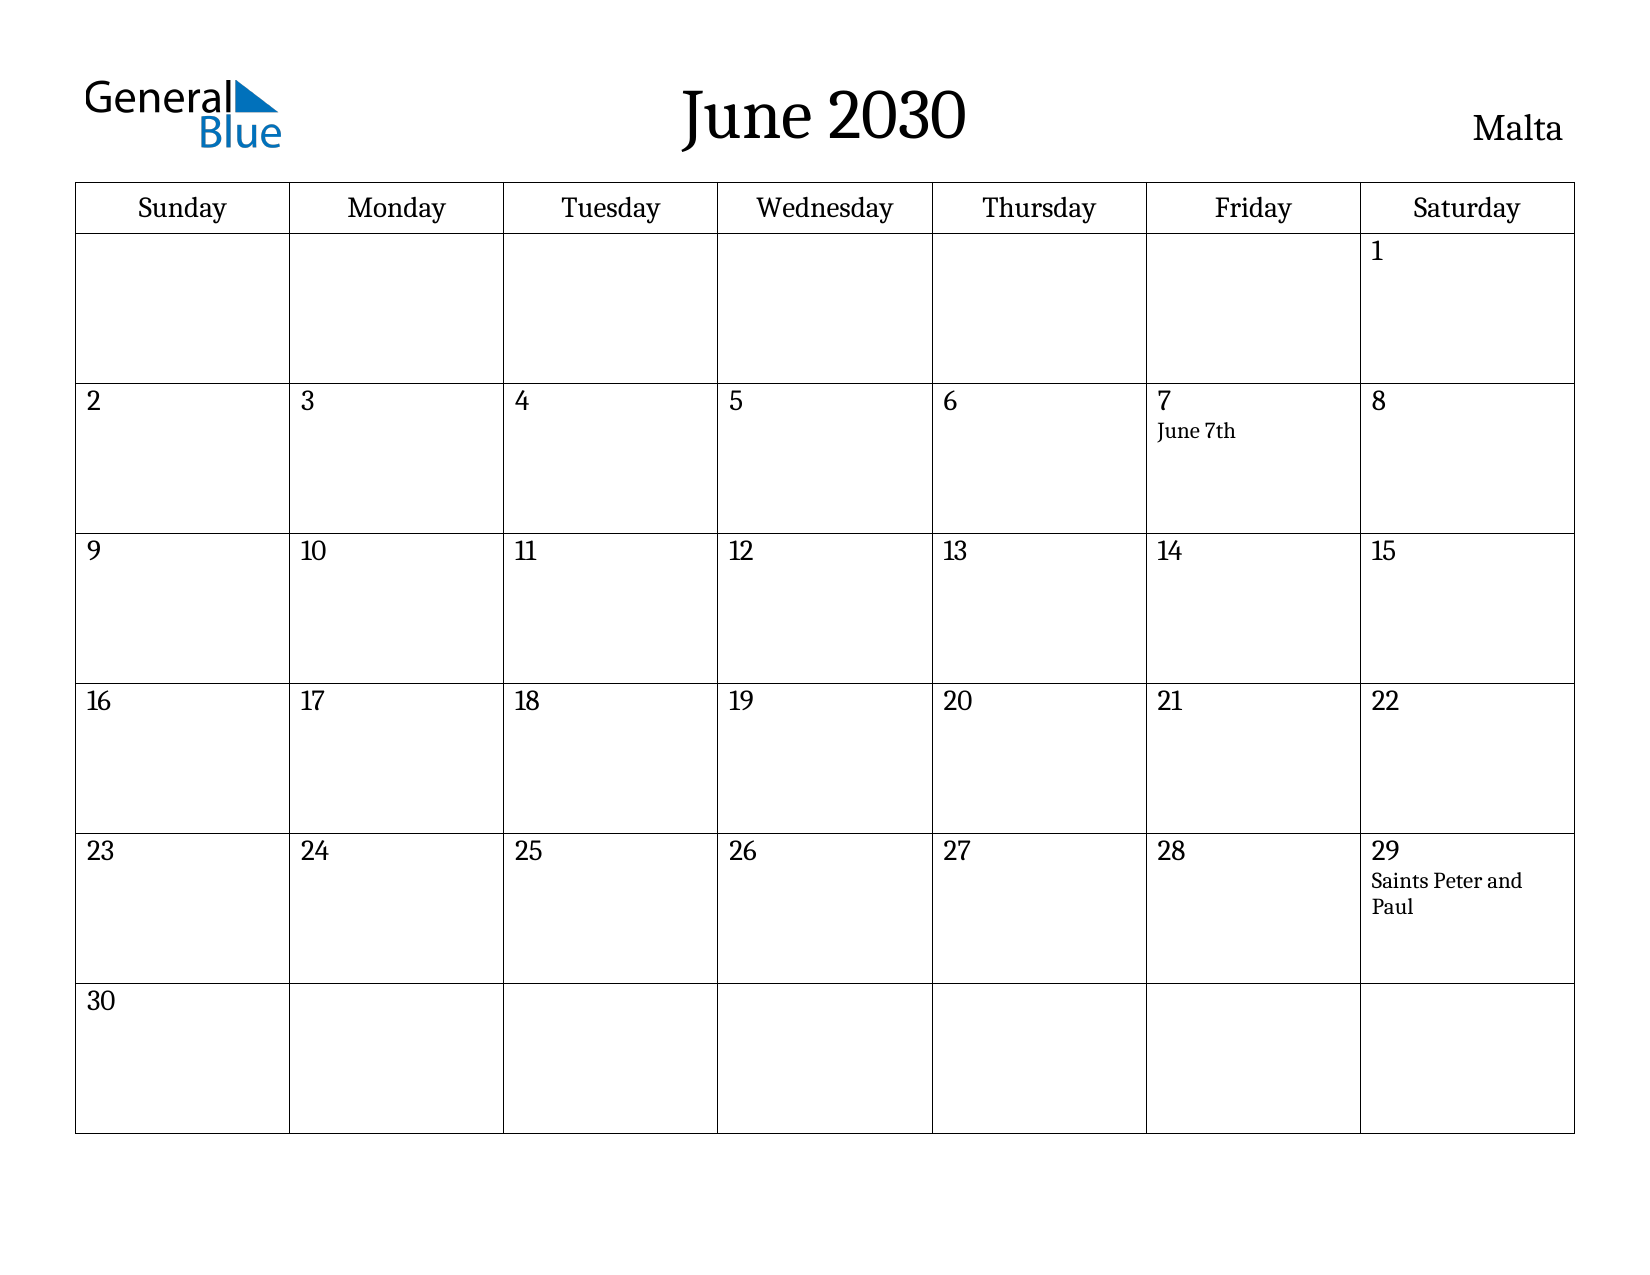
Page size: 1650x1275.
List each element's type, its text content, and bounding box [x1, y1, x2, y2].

table_cell [933, 984, 1146, 1017]
table_cell [504, 868, 717, 983]
table_cell [718, 868, 932, 983]
table_cell [1361, 417, 1574, 533]
table_cell 12 [718, 534, 932, 567]
table_cell [933, 267, 1146, 383]
table_cell 4 [504, 384, 717, 417]
table_cell [290, 267, 503, 383]
table_cell [933, 417, 1146, 533]
table_cell [504, 717, 717, 833]
table_cell [76, 267, 289, 383]
table_cell [76, 1018, 289, 1133]
table_cell [933, 567, 1146, 683]
table_cell 14 [1147, 534, 1360, 567]
table_cell Sunday [76, 183, 289, 233]
table_cell 16 [76, 684, 289, 717]
table_cell 18 [504, 684, 717, 717]
table_cell [290, 567, 503, 683]
table_cell 23 [76, 834, 289, 867]
table_cell 9 [76, 534, 289, 567]
table_cell [933, 868, 1146, 983]
table_cell [76, 868, 289, 983]
table_cell [718, 567, 932, 683]
table_cell [504, 417, 717, 533]
table_cell [1147, 567, 1360, 683]
table_header Malta [1146, 75, 1574, 182]
table_cell [933, 1018, 1146, 1133]
table_cell [76, 234, 289, 267]
table_cell [290, 868, 503, 983]
table_cell [718, 267, 932, 383]
table_cell 30 [76, 984, 289, 1017]
table_cell Monday [290, 183, 503, 233]
table_cell 29 [1361, 834, 1574, 867]
table_cell 15 [1361, 534, 1574, 567]
table_cell 13 [933, 534, 1146, 567]
table_cell 1 [1361, 234, 1574, 267]
table_cell 20 [933, 684, 1146, 717]
table_cell [933, 717, 1146, 833]
table_cell 8 [1361, 384, 1574, 417]
table_cell [504, 567, 717, 683]
table_cell [1361, 567, 1574, 683]
table_cell [1147, 984, 1360, 1017]
table_cell Thursday [933, 183, 1146, 233]
table_cell 7 [1147, 384, 1360, 417]
table_cell 19 [718, 684, 932, 717]
table_cell 17 [290, 684, 503, 717]
table_cell [1361, 1018, 1574, 1133]
table_header June 2030 [504, 75, 1146, 182]
table_cell [504, 234, 717, 267]
table_cell [718, 984, 932, 1017]
table_cell [504, 984, 717, 1017]
table_cell [718, 717, 932, 833]
table_cell [290, 984, 503, 1017]
table_cell 6 [933, 384, 1146, 417]
table_cell 3 [290, 384, 503, 417]
table_cell [1147, 868, 1360, 983]
table_cell [718, 417, 932, 533]
table_cell Tuesday [504, 183, 717, 233]
table_cell Saturday [1361, 183, 1574, 233]
table_cell [290, 417, 503, 533]
table_cell [1147, 717, 1360, 833]
table_cell 26 [718, 834, 932, 867]
table_cell June 7th [1147, 417, 1360, 533]
table_cell [718, 1018, 932, 1133]
table_cell 27 [933, 834, 1146, 867]
table_cell [290, 234, 503, 267]
table_cell [1147, 1018, 1360, 1133]
table_cell [933, 234, 1146, 267]
table_cell [76, 567, 289, 683]
table_cell 22 [1361, 684, 1574, 717]
table_cell 11 [504, 534, 717, 567]
table_cell [290, 717, 503, 833]
table_cell [1147, 267, 1360, 383]
table_cell [290, 1018, 503, 1133]
table_cell [1361, 984, 1574, 1017]
table_cell Friday [1147, 183, 1360, 233]
table_cell [76, 417, 289, 533]
table_cell Saints Peter and Paul [1361, 868, 1574, 983]
table_header [76, 75, 503, 182]
table_cell [718, 234, 932, 267]
table_cell 10 [290, 534, 503, 567]
table_cell 28 [1147, 834, 1360, 867]
table_cell Wednesday [718, 183, 932, 233]
table_cell 21 [1147, 684, 1360, 717]
table_cell [76, 717, 289, 833]
picture [86, 80, 281, 148]
table_cell [504, 267, 717, 383]
table_cell 2 [76, 384, 289, 417]
table_cell 24 [290, 834, 503, 867]
table_cell [1361, 717, 1574, 833]
table_cell [1147, 234, 1360, 267]
table_cell [1361, 267, 1574, 383]
table_cell 5 [718, 384, 932, 417]
table_cell [504, 1018, 717, 1133]
table_cell 25 [504, 834, 717, 867]
